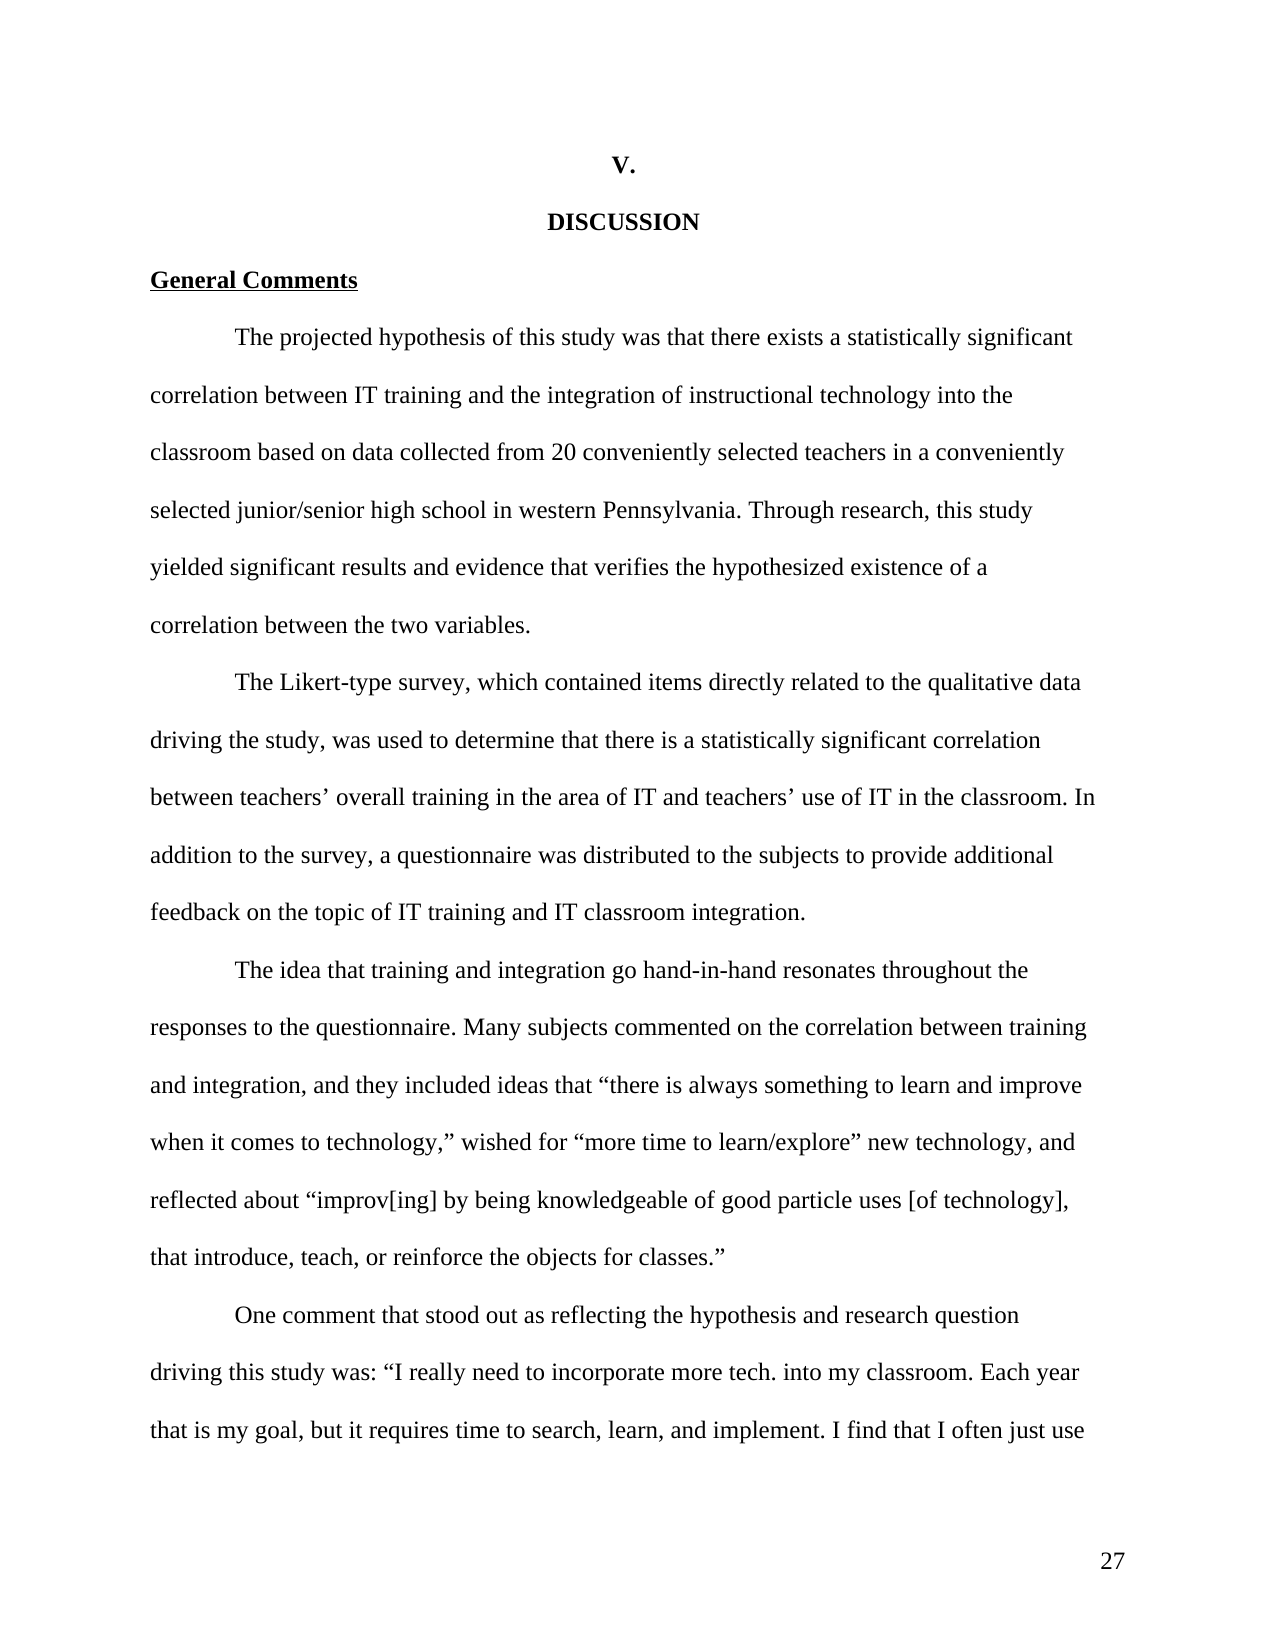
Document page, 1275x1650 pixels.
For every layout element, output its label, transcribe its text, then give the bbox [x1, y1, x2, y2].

text V. [150, 150, 1097, 179]
text DISCUSSION [150, 207, 1097, 236]
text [150, 1300, 1097, 1444]
text The Likert-type survey, which contained items directly related to the qualitative data driving the study, was used to determine that there is a statistically significant correlation between teachers’ overall training in the area of IT and teachers’ use of IT in the classroom. In addition to the survey, a questionnaire was distributed to the subjects to provide additional feedback on the topic of IT training and IT classroom integration. [150, 667, 1097, 926]
text The projected hypothesis of this study was that there exists a statistically significant correlation between IT training and the integration of instructional technology into the classroom based on data collected from 20 conveniently selected teachers in a conveniently selected junior/senior high school in western Pennsylvania. Through research, this study yielded significant results and evidence that verifies the hypothesized existence of a correlation between the two variables. [150, 322, 1097, 639]
text General Comments [150, 265, 1097, 294]
text The idea that training and integration go hand-in-hand resonates throughout the responses to the questionnaire. Many subjects commented on the correlation between training and integration, and they included ideas that “there is always something to learn and improve when it comes to technology,” wished for “more time to learn/explore” new technology, and reflected about “improv[ing] by being knowledgeable of good particle uses [of technology], that introduce, teach, or reinforce the objects for classes.” [150, 955, 1097, 1271]
